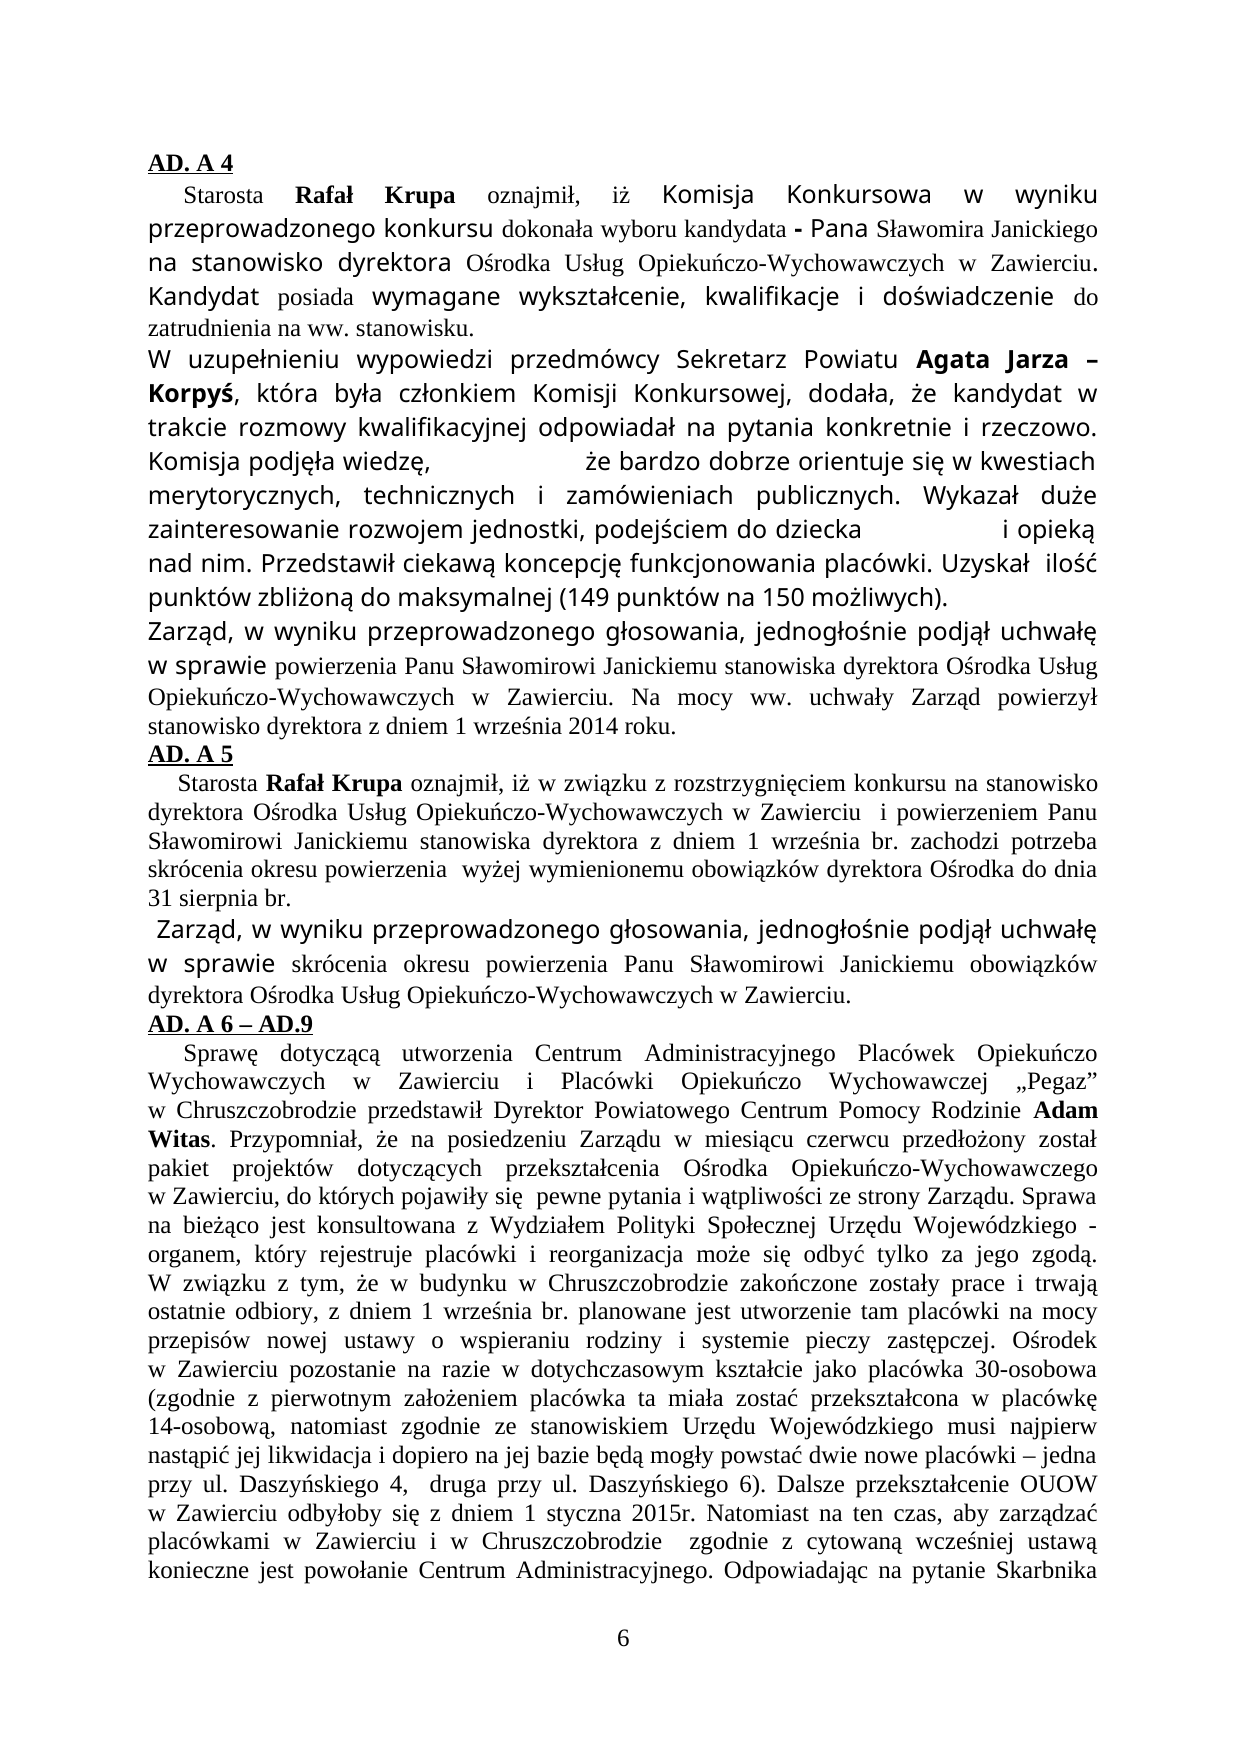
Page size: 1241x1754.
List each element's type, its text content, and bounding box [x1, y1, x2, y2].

text AD. A 4 [148, 148, 1098, 176]
text AD. A 6 – AD.9 [148, 1009, 1098, 1038]
text Starosta Rafał Krupa oznajmił, iż w związku z rozstrzygnięciem konkursu na stanowisko dyrektora Ośrodka Usług Opiekuńczo-Wychowawczych w Zawierciu i powierzeniem Panu Sławomirowi Janickiemu stanowiska dyrektora z dniem 1 września br. zachodzi potrzeba skrócenia okresu powierzenia wyżej wymienionemu obowiązków dyrektora Ośrodka do dnia 31 sierpnia br. [148, 768, 1098, 912]
text Starosta Rafał Krupa oznajmił, iż Komisja Konkursowa w wyniku przeprowadzonego konkursu dokonała wyboru kandydata - Pana Sławomira Janickiego na stanowisko dyrektora Ośrodka Usług Opiekuńczo-Wychowawczych w Zawierciu. Kandydat posiada wymagane wykształcenie, kwalifikacje i doświadczenie do zatrudnienia na ww. stanowisku. [148, 176, 1098, 341]
text Zarząd, w wyniku przeprowadzonego głosowania, jednogłośnie podjął uchwałę w sprawie powierzenia Panu Sławomirowi Janickiemu stanowiska dyrektora Ośrodka Usług Opiekuńczo-Wychowawczych w Zawierciu. Na mocy ww. uchwały Zarząd powierzył stanowisko dyrektora z dniem 1 września 2014 roku. [148, 614, 1098, 739]
text Zarząd, w wyniku przeprowadzonego głosowania, jednogłośnie podjął uchwałę w sprawie skrócenia okresu powierzenia Panu Sławomirowi Janickiemu obowiązków dyrektora Ośrodka Usług Opiekuńczo-Wychowawczych w Zawierciu. [148, 912, 1098, 1009]
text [148, 1038, 1098, 1584]
text W uzupełnieniu wypowiedzi przedmówcy Sekretarz Powiatu Agata Jarza –Korpyś, która była członkiem Komisji Konkursowej, dodała, że kandydat w trakcie rozmowy kwalifikacyjnej odpowiadał na pytania konkretnie i rzeczowo. Komisja podjęła wiedzę, że bardzo dobrze orientuje się w kwestiach merytorycznych, technicznych i zamówieniach publicznych. Wykazał duże zainteresowanie rozwojem jednostki, podejściem do dziecka i opieką nad nim. Przedstawił ciekawą koncepcję funkcjonowania placówki. Uzyskał ilość punktów zbliżoną do maksymalnej (149 punktów na 150 możliwych). [148, 341, 1098, 614]
text AD. A 5 [148, 739, 1098, 768]
